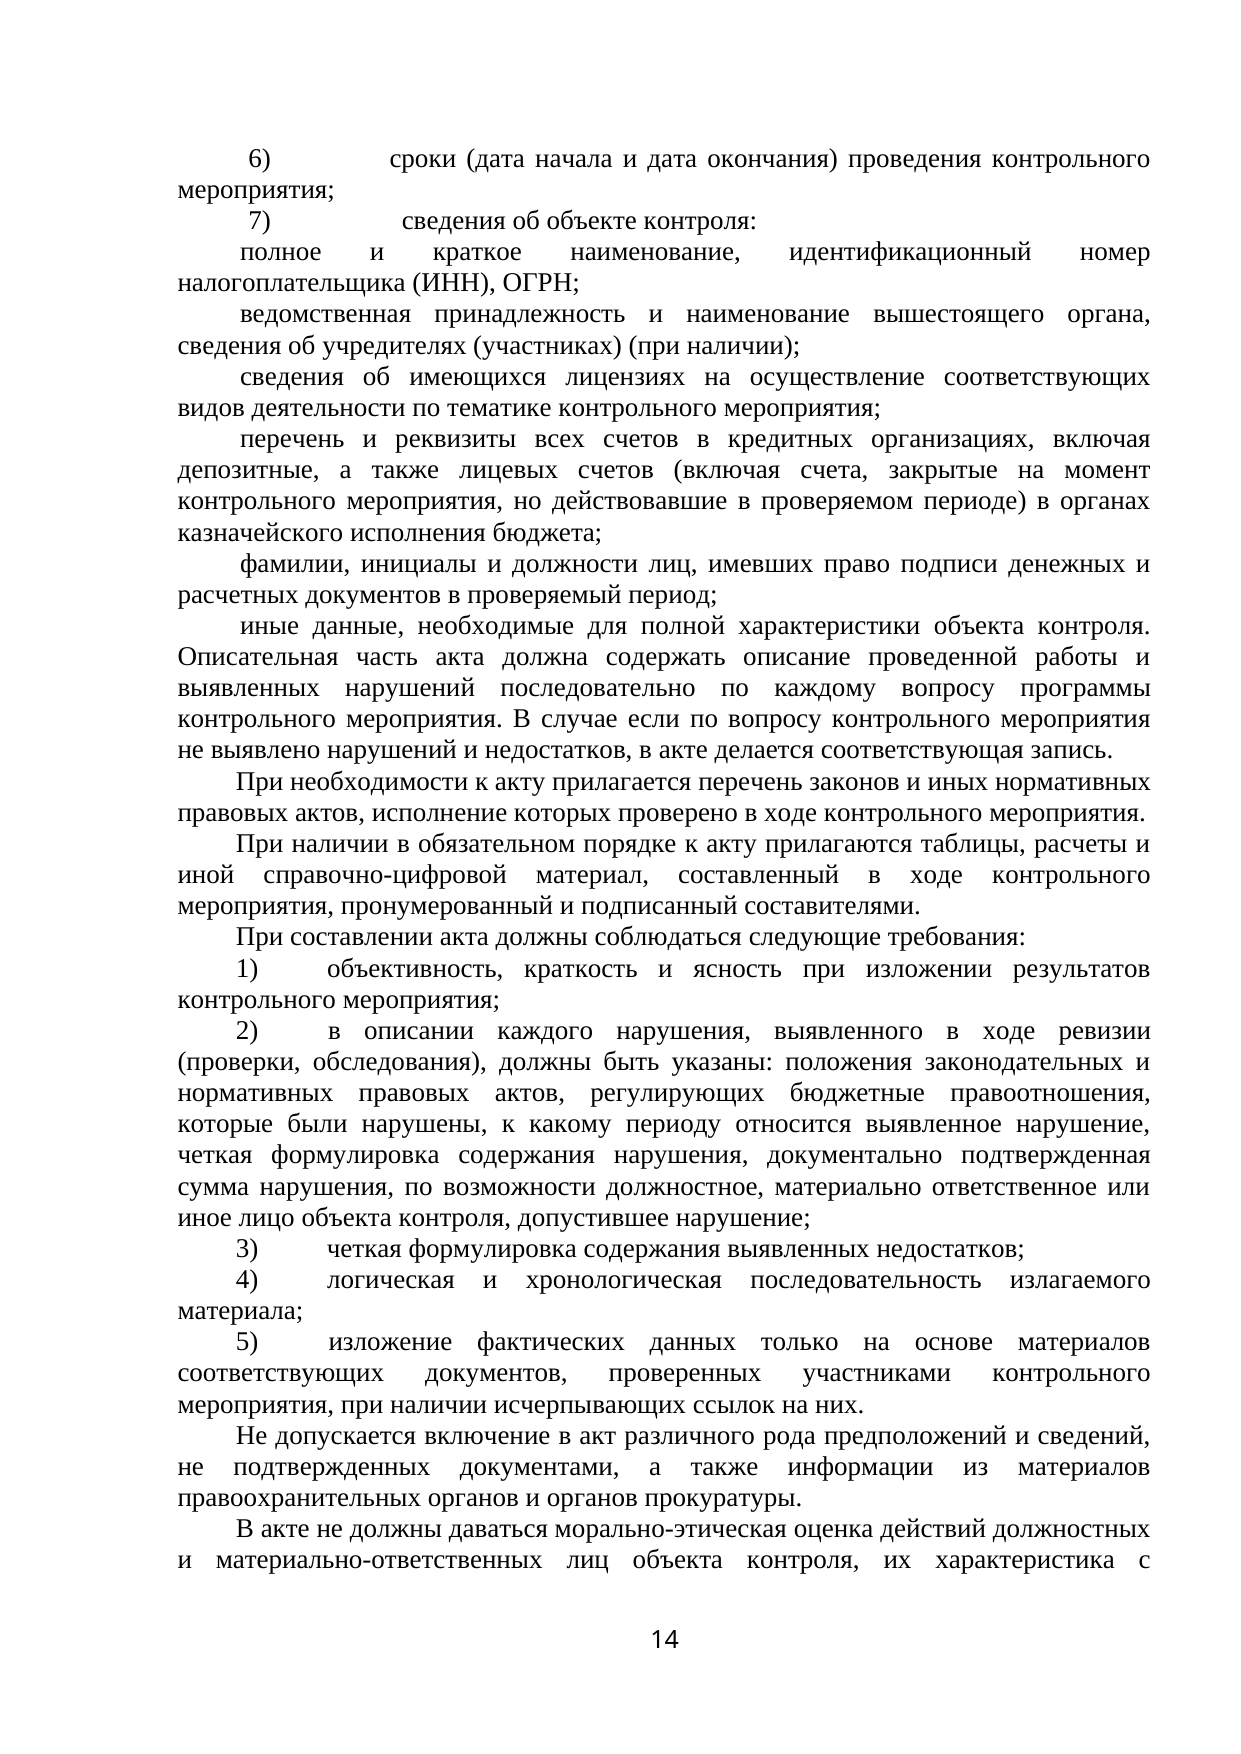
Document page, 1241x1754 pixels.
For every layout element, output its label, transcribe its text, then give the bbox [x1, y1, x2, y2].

list четкая формулировка содержания выявленных недостатков; [177, 1232, 1152, 1263]
text Не допускается включение в акт различного рода предположений и сведений, не подтвержденных документами, а также информации из материалов правоохранительных органов и органов прокуратуры. [177, 1419, 1152, 1512]
text сведения об имеющихся лицензиях на осуществление соответствующих видов деятельности по тематике контрольного мероприятия; [177, 360, 1152, 422]
list сроки (дата начала и дата окончания) проведения контрольного мероприятия; [177, 142, 1152, 204]
text иные данные, необходимые для полной характеристики объекта контроля. Описательная часть акта должна содержать описание проведенной работы и выявленных нарушений последовательно по каждому вопросу программы контрольного мероприятия. В случае если по вопросу контрольного мероприятия не выявлено нарушений и недостатков, в акте делается соответствующая запись. [177, 609, 1152, 765]
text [177, 1512, 1152, 1574]
text ведомственная принадлежность и наименование вышестоящего органа, сведения об учредителях (участниках) (при наличии); [177, 298, 1152, 360]
text При составлении акта должны соблюдаться следующие требования: [177, 921, 1152, 952]
list объективность, краткость и ясность при изложении результатов контрольного мероприятия; [177, 952, 1152, 1014]
list сведения об объекте контроля: [177, 204, 1152, 235]
text перечень и реквизиты всех счетов в кредитных организациях, включая депозитные, а также лицевых счетов (включая счета, закрытые на момент контрольного мероприятия, но действовавшие в проверяемом периоде) в органах казначейского исполнения бюджета; [177, 422, 1152, 547]
text полное и краткое наименование, идентификационный номер налогоплательщика (ИНН), ОГРН; [177, 235, 1152, 298]
text фамилии, инициалы и должности лиц, имевших право подписи денежных и расчетных документов в проверяемый период; [177, 547, 1152, 609]
text При наличии в обязательном порядке к акту прилагаются таблицы, расчеты и иной справочно-цифровой материал, составленный в ходе контрольного мероприятия, пронумерованный и подписанный составителями. [177, 827, 1152, 921]
list изложение фактических данных только на основе материалов соответствующих документов, проверенных участниками контрольного мероприятия, при наличии исчерпывающих ссылок на них. [177, 1325, 1152, 1419]
list логическая и хронологическая последовательность излагаемого материала; [177, 1263, 1152, 1325]
list в описании каждого нарушения, выявленного в ходе ревизии (проверки, обследования), должны быть указаны: положения законодательных и нормативных правовых актов, регулирующих бюджетные правоотношения, которые были нарушены, к какому периоду относится выявленное нарушение, четкая формулировка содержания нарушения, документально подтвержденная сумма нарушения, по возможности должностное, материально ответственное или иное лицо объекта контроля, допустившее нарушение; [177, 1014, 1152, 1232]
text При необходимости к акту прилагается перечень законов и иных нормативных правовых актов, исполнение которых проверено в ходе контрольного мероприятия. [177, 765, 1152, 827]
